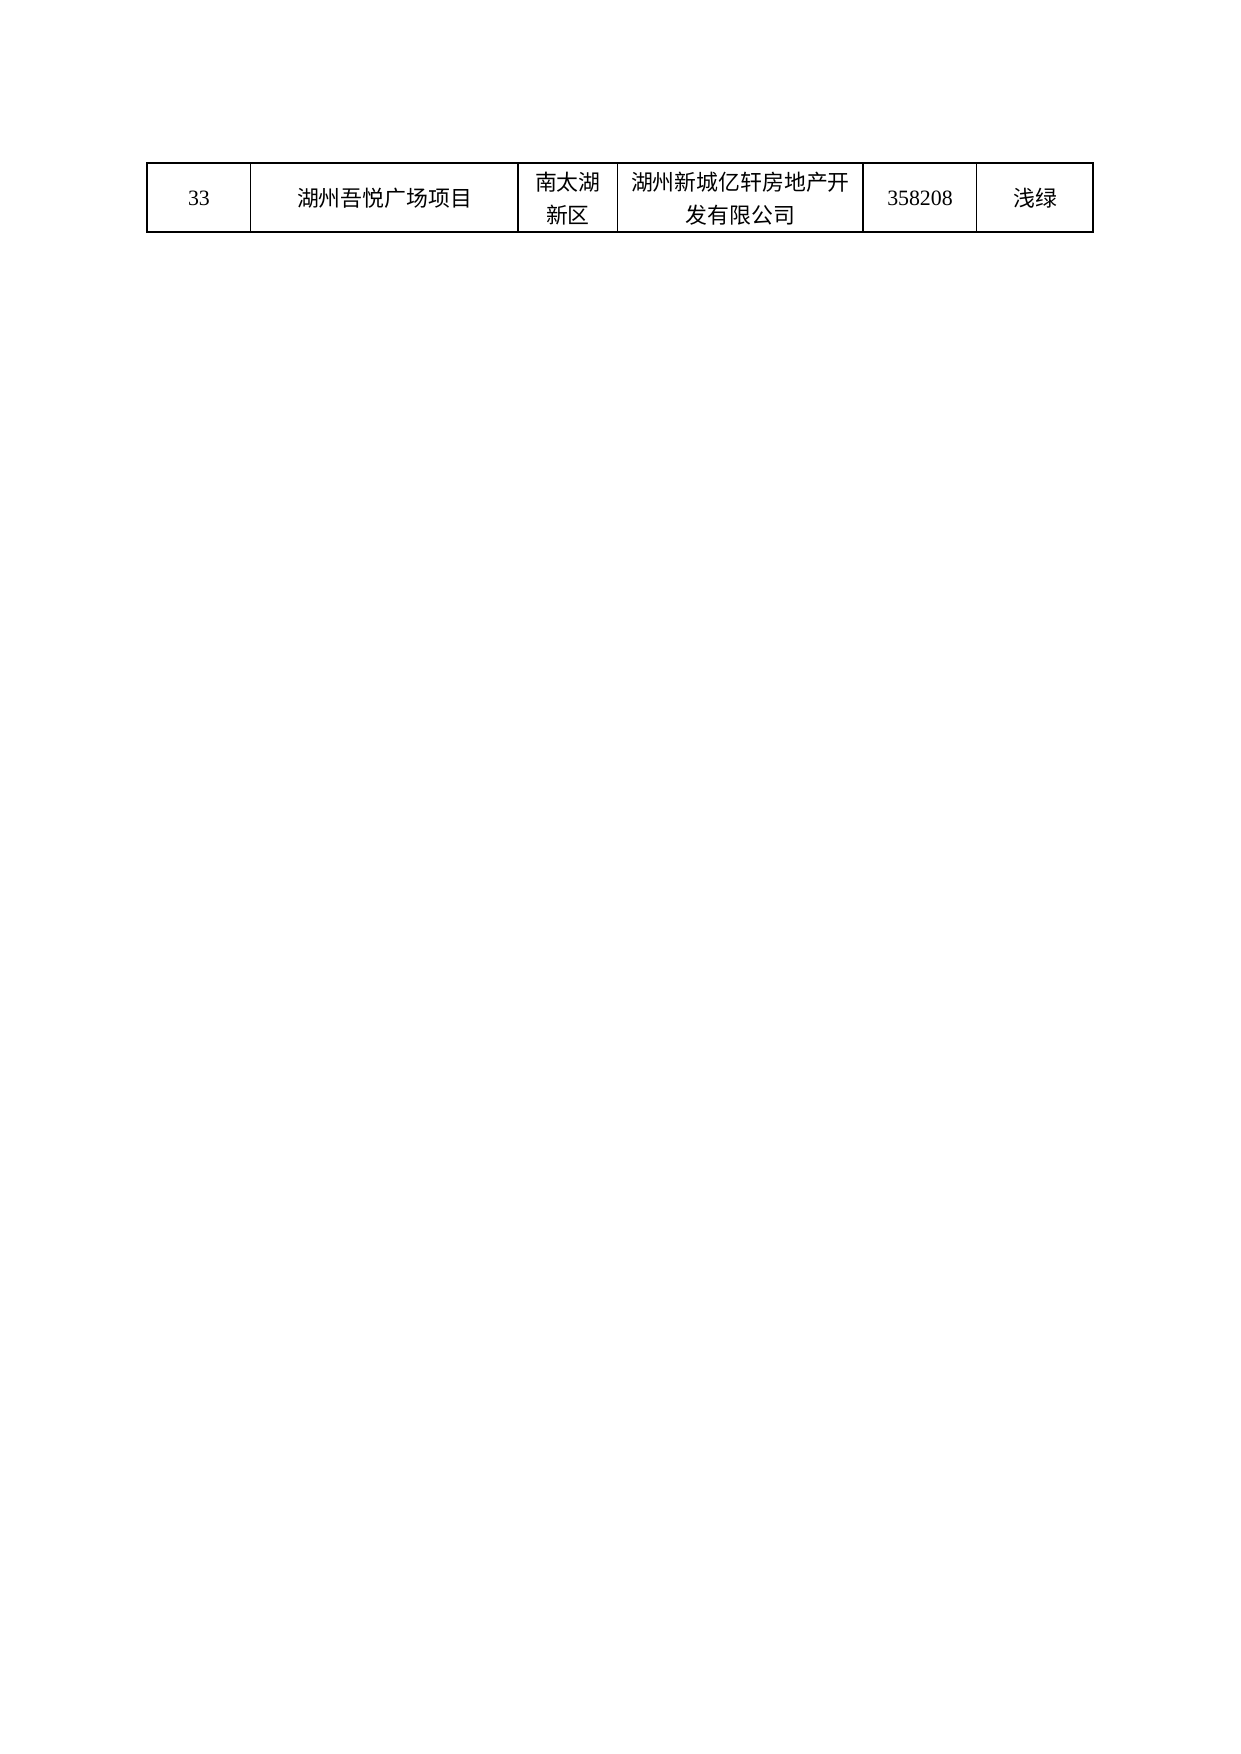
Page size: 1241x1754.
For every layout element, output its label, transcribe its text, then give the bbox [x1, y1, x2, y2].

table_cell 湖州新城亿轩房地产开发有限公司 [618, 164, 862, 231]
table_cell 浅绿 [977, 164, 1092, 231]
table_cell 358208 [864, 164, 976, 231]
table_cell 湖州吾悦广场项目 [251, 164, 517, 231]
table_cell 33 [148, 164, 250, 231]
table_cell 南太湖新区 [519, 164, 617, 231]
